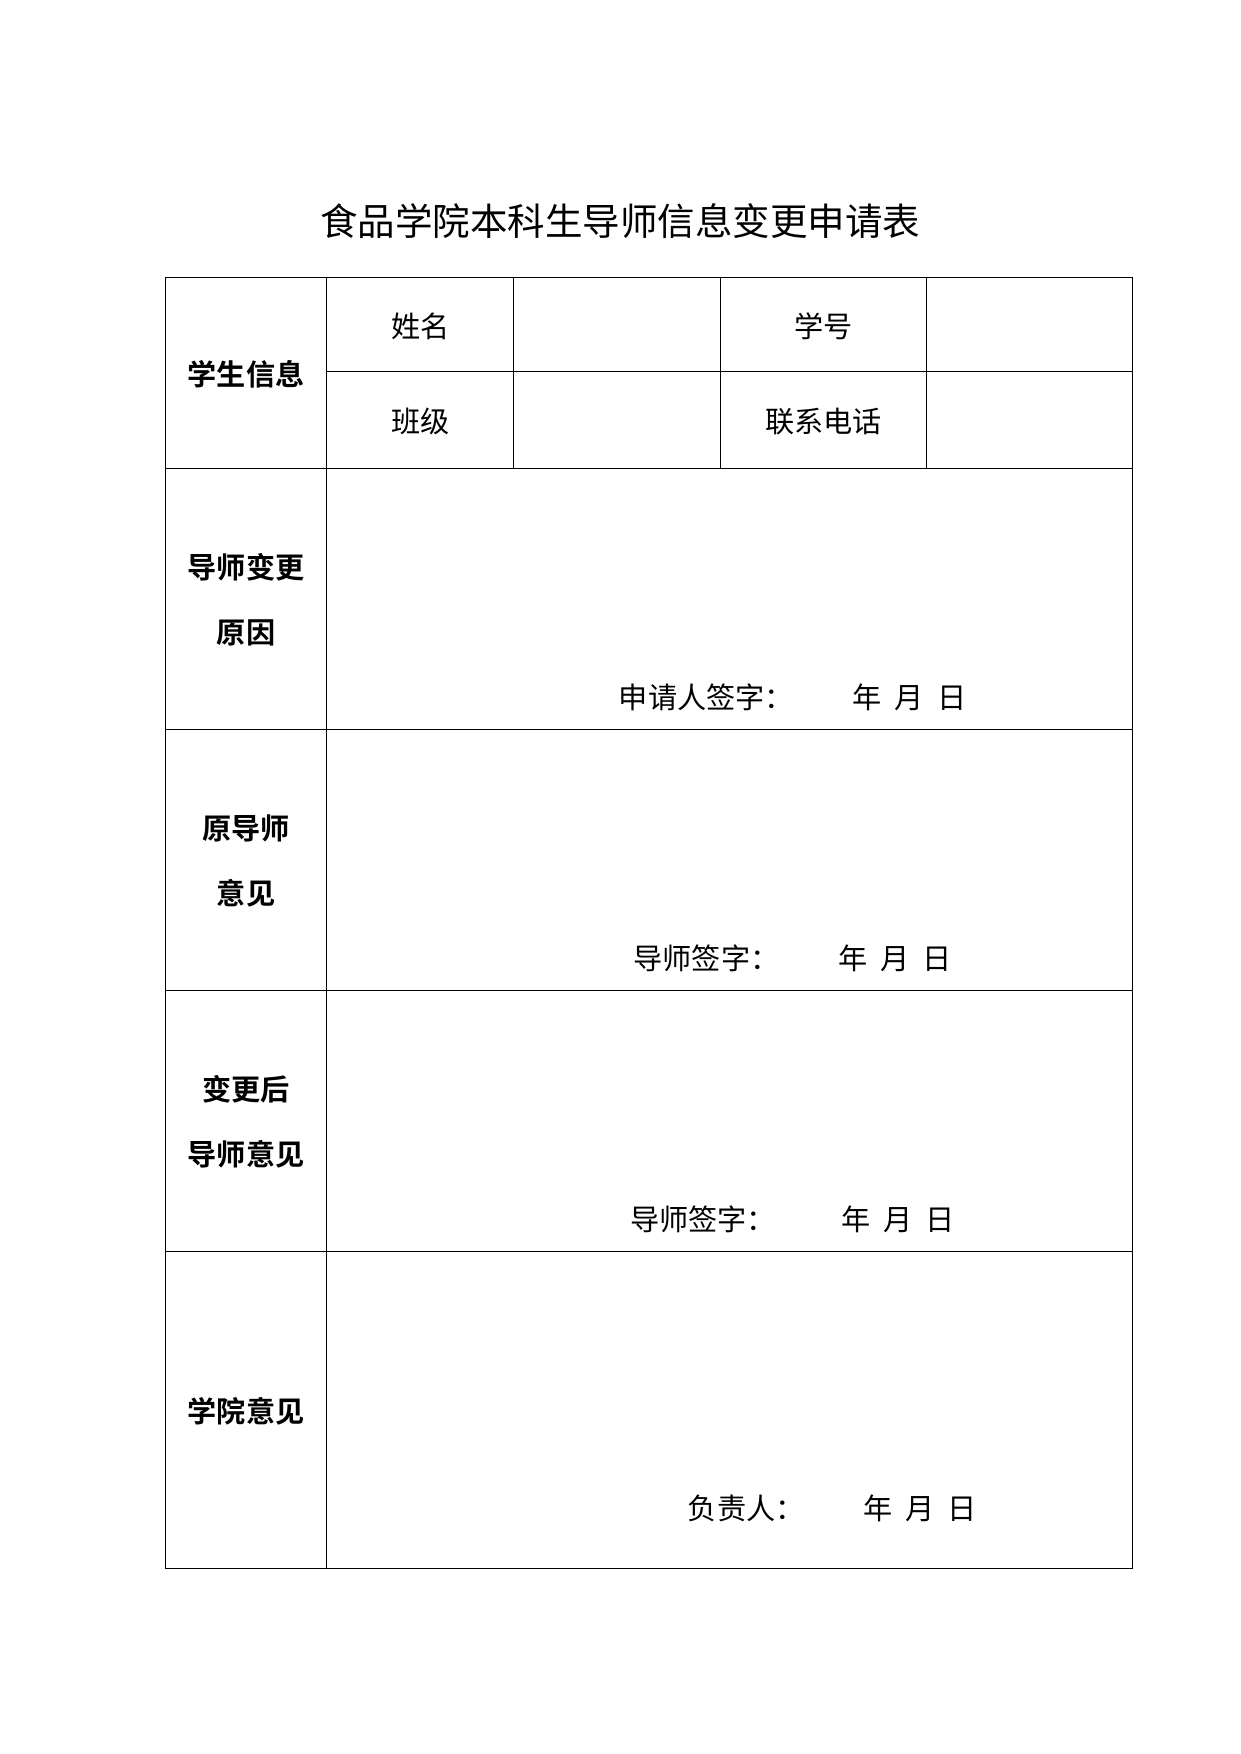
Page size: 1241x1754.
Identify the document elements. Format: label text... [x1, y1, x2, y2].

table_cell 联系电话 [721, 372, 926, 467]
table_cell 变更后 导师意见 [166, 991, 326, 1251]
table_cell 班级 [327, 372, 513, 467]
table_cell 导师签字： 年 月 日 [327, 730, 1132, 989]
table_cell [927, 372, 1132, 467]
table_cell 导师签字： 年 月 日 [327, 991, 1132, 1251]
table_cell 导师变更原因 [166, 469, 326, 728]
table_cell [514, 372, 720, 467]
table_cell 原导师 意见 [166, 730, 326, 989]
table_header [514, 278, 720, 371]
table_cell 负责人： 年 月 日 [327, 1252, 1132, 1567]
table_header 姓名 [327, 278, 513, 371]
table_header [927, 278, 1132, 371]
table_cell 学院意见 [166, 1252, 326, 1567]
table_cell 申请人签字： 年 月 日 [327, 469, 1132, 728]
table_header 学号 [721, 278, 926, 371]
text 食品学院本科生导师信息变更申请表 [187, 187, 1053, 252]
table_header 学生信息 [166, 278, 326, 467]
